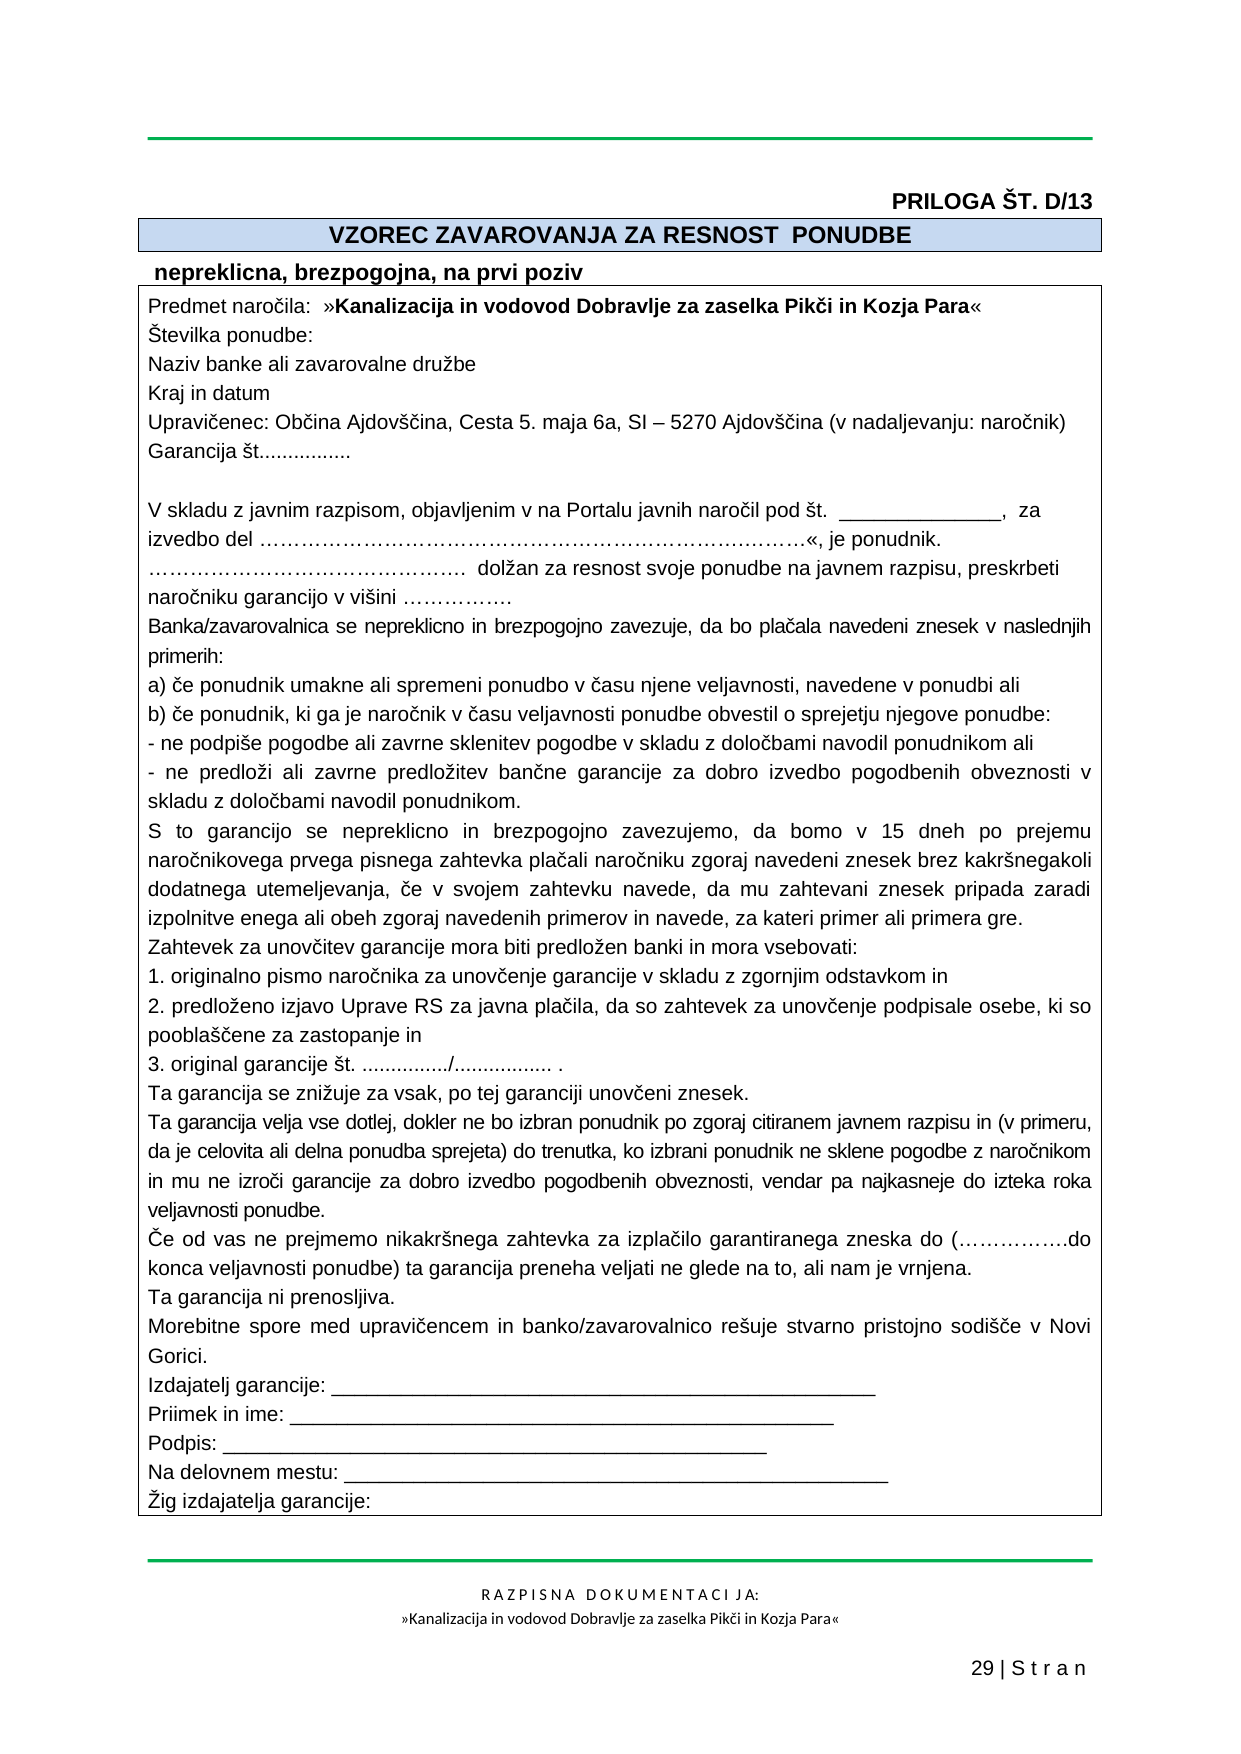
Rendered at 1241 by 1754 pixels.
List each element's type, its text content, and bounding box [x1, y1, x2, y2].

text Številka ponudbe: [148, 317, 1093, 347]
text nepreklicna, brezpogojna, na prvi poziv [148, 256, 1093, 285]
text b) če ponudnik, ki ga je naročnik v času veljavnosti ponudbe obvestil o sprejetju njegove ponudbe: [148, 697, 1093, 726]
text Če od vas ne prejmemo nikakršnega zahtevka za izplačilo garantiranega zneska do (…………….do konca veljavnosti ponudbe) ta garancija preneha veljati ne glede na to, ali nam je vrnjena. [148, 1222, 1093, 1280]
text Izdajatelj garancije: _______________________________________________ [148, 1367, 1093, 1397]
text 1. originalno pismo naročnika za unovčenje garancije v skladu z zgornjim odstavkom in [148, 959, 1093, 988]
text Garancija št................ [148, 434, 1093, 463]
text Banka/zavarovalnica se nepreklicno in brezpogojno zavezuje, da bo plačala navedeni znesek v naslednjih primerih: [148, 609, 1093, 667]
text Ta garancija se znižuje za vsak, po tej garanciji unovčeni znesek. [148, 1076, 1093, 1105]
text 2. predloženo izjavo Uprave RS za javna plačila, da so zahtevek za unovčenje podpisale osebe, ki so pooblaščene za zastopanje in [148, 988, 1093, 1047]
text V skladu z javnim razpisom, objavljenim v na Portalu javnih naročil pod št. ______________, za izvedbo del …………………………………………………………….………«, je ponudnik.………………………………………. dolžan za resnost svoje ponudbe na javnem razpisu, preskrbeti naročniku garancijo v višini ……………. [148, 492, 1093, 609]
text Priimek in ime: _______________________________________________ [148, 1397, 1093, 1426]
text a) če ponudnik umakne ali spremeni ponudbo v času njene veljavnosti, navedene v ponudbi ali [148, 667, 1093, 697]
text Naziv banke ali zavarovalne družbe [148, 347, 1093, 376]
text Žig izdajatelja garancije: [139, 1481, 1101, 1515]
text PRILOGA ŠT. D/13 [148, 188, 1093, 214]
text Upravičenec: Občina Ajdovščina, Cesta 5. maja 6a, SI – 5270 Ajdovščina (v nadaljevanju: naročnik) [148, 405, 1093, 434]
text Kraj in datum [148, 376, 1093, 405]
text S to garancijo se nepreklicno in brezpogojno zavezujemo, da bomo v 15 dneh po prejemu naročnikovega prvega pisnega zahtevka plačali naročniku zgoraj navedeni znesek brez kakršnegakoli dodatnega utemeljevanja, če v svojem zahtevku navede, da mu zahtevani znesek pripada zaradi izpolnitve enega ali obeh zgoraj navedenih primerov in navede, za kateri primer ali primera gre. [148, 813, 1093, 930]
text VZOREC ZAVAROVANJA ZA RESNOST PONUDBE [139, 219, 1101, 251]
text Na delovnem mestu: _______________________________________________ [148, 1455, 1093, 1481]
text Podpis: _______________________________________________ [148, 1426, 1093, 1455]
text Predmet naročila: »Kanalizacija in vodovod Dobravlje za zaselka Pikči in Kozja Para« [139, 286, 1101, 317]
text Ta garancija velja vse dotlej, dokler ne bo izbran ponudnik po zgoraj citiranem javnem razpisu in (v primeru, da je celovita ali delna ponudba sprejeta) do trenutka, ko izbrani ponudnik ne sklene pogodbe z naročnikom in mu ne izroči garancije za dobro izvedbo pogodbenih obveznosti, vendar pa najkasneje do izteka roka veljavnosti ponudbe. [148, 1105, 1093, 1222]
text Ta garancija ni prenosljiva. [148, 1280, 1093, 1309]
text Zahtevek za unovčitev garancije mora biti predložen banki in mora vsebovati: [148, 930, 1093, 959]
text - ne predloži ali zavrne predložitev bančne garancije za dobro izvedbo pogodbenih obveznosti v skladu z določbami navodil ponudnikom. [148, 755, 1093, 813]
text Morebitne spore med upravičencem in banko/zavarovalnico rešuje stvarno pristojno sodišče v Novi Gorici. [148, 1309, 1093, 1367]
text - ne podpiše pogodbe ali zavrne sklenitev pogodbe v skladu z določbami navodil ponudnikom ali [148, 726, 1093, 755]
text 3. original garancije št. .............../................. . [148, 1047, 1093, 1076]
